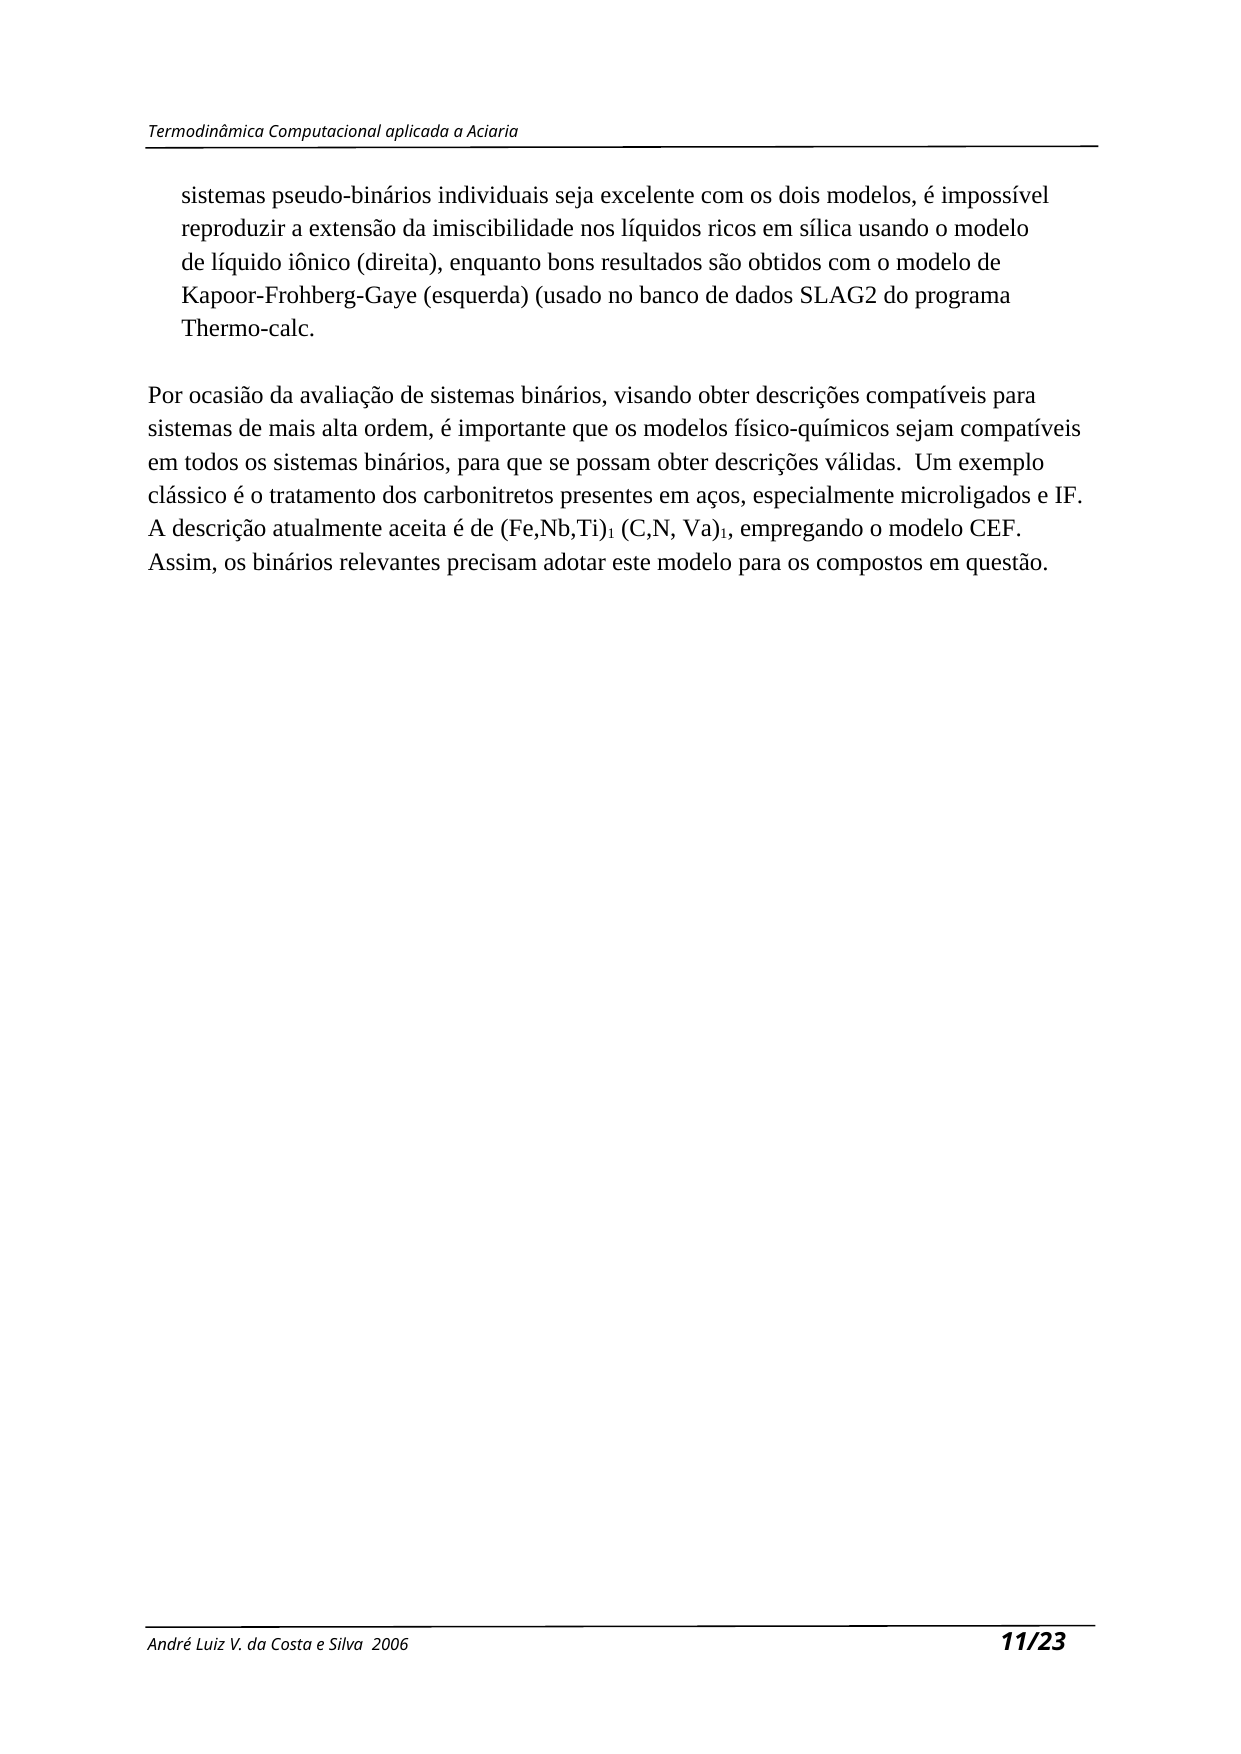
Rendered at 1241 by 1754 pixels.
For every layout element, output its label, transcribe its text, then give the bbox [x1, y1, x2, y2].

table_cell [170, 175, 1070, 342]
text Por ocasião da avaliação de sistemas binários, visando obter descrições compatíveis para sistemas de mais alta ordem, é importante que os modelos físico-químicos sejam compatíveis em todos os sistemas binários, para que se possam obter descrições válidas. Um exemplo clássico é o tratamento dos carbonitretos presentes em aços, especialmente microligados e IF. A descrição atualmente aceita é de (Fe,Nb,Ti)1 (C,N, Va)1, empregando o modelo CEF. Assim, os binários relevantes precisam adotar este modelo para os compostos em questão. [148, 375, 1092, 575]
